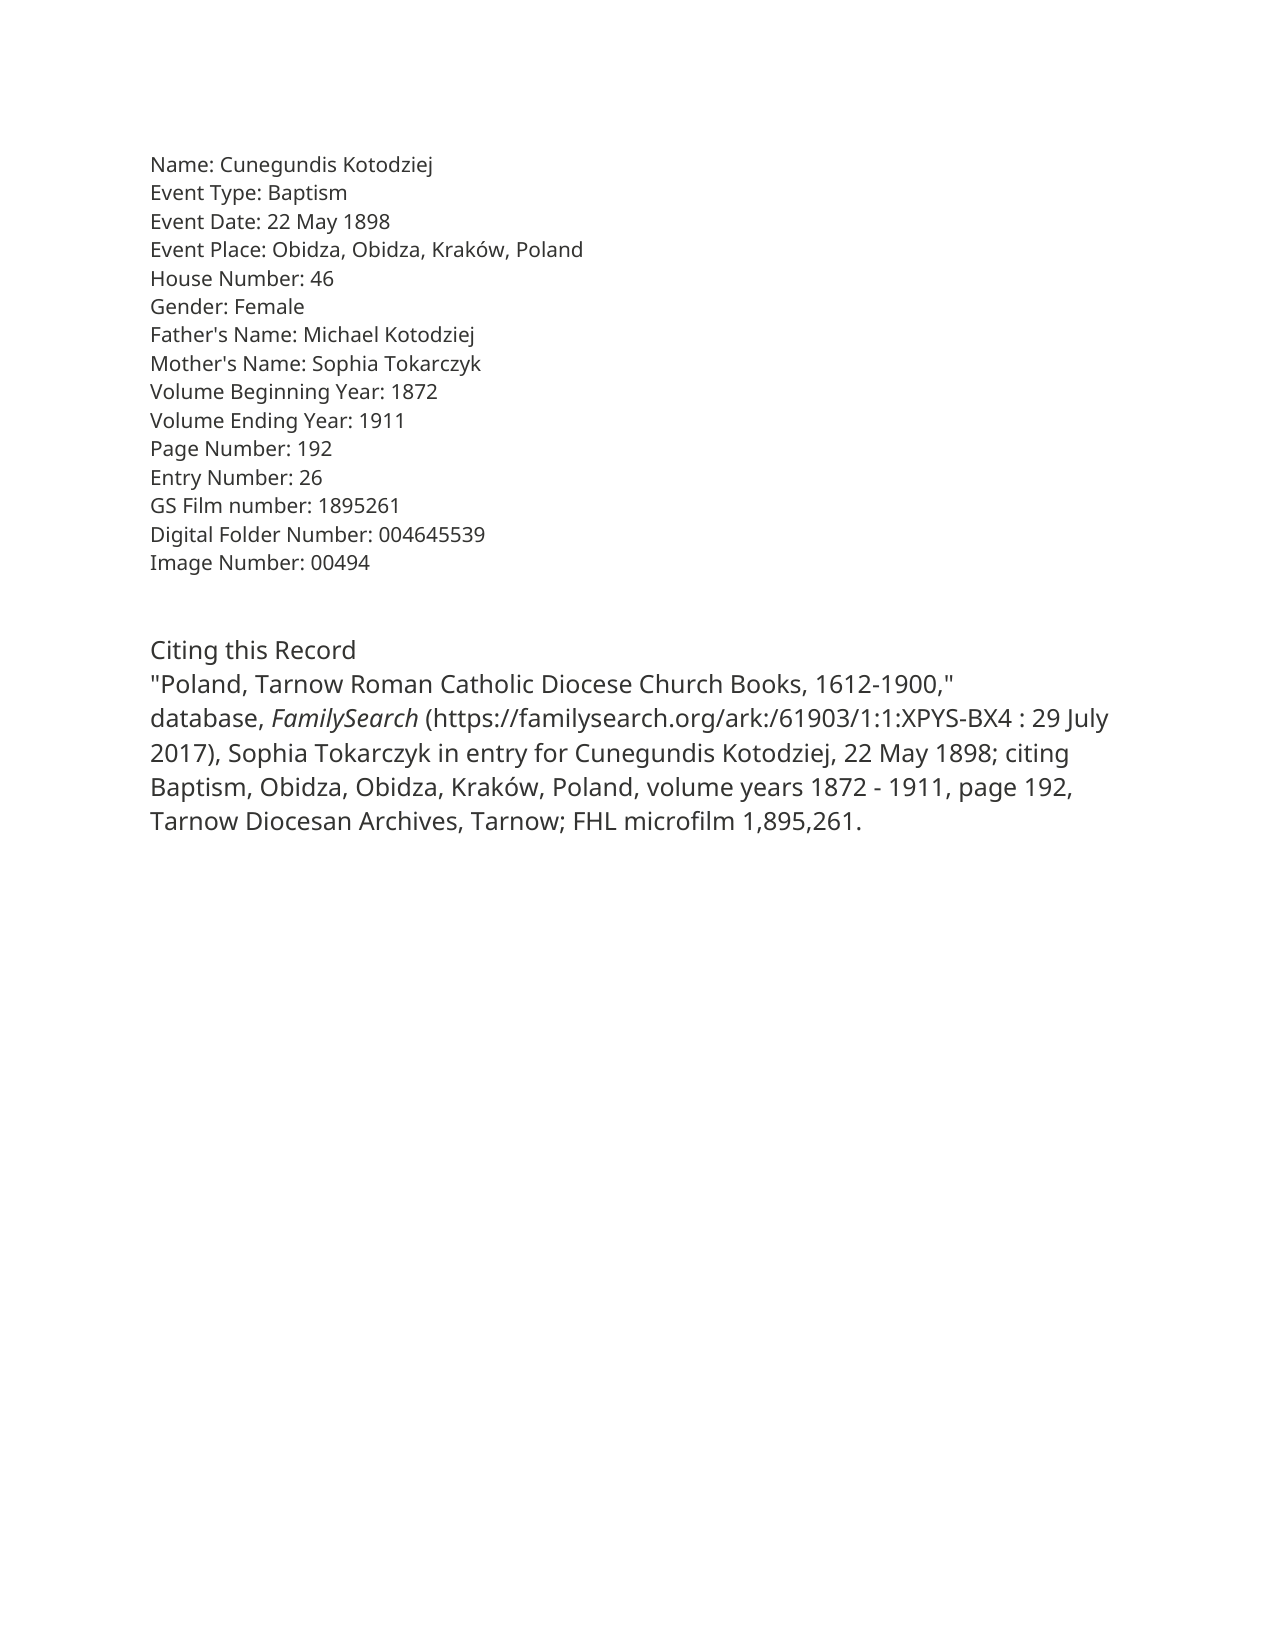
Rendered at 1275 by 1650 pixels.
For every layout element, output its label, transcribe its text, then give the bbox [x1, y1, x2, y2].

text Citing this Record "Poland, Tarnow Roman Catholic Diocese Church Books, 1612-1900," database, FamilySearch (https://familysearch.org/ark:/61903/1:1:XPYS-BX4 : 29 July 2017), Sophia Tokarczyk in entry for Cunegundis Kotodziej, 22 May 1898; citing Baptism, Obidza, Obidza, Kraków, Poland, volume years 1872 - 1911, page 192, Tarnow Diocesan Archives, Tarnow; FHL microfilm 1,895,261. [150, 633, 1125, 837]
text Name: Cunegundis Kotodziej Event Type: Baptism Event Date: 22 May 1898 Event Place: Obidza, Obidza, Kraków, Poland House Number: 46 Gender: Female Father's Name: Michael Kotodziej Mother's Name: Sophia Tokarczyk Volume Beginning Year: 1872 Volume Ending Year: 1911 Page Number: 192 Entry Number: 26 GS Film number: 1895261 Digital Folder Number: 004645539 Image Number: 00494 [150, 150, 1125, 633]
